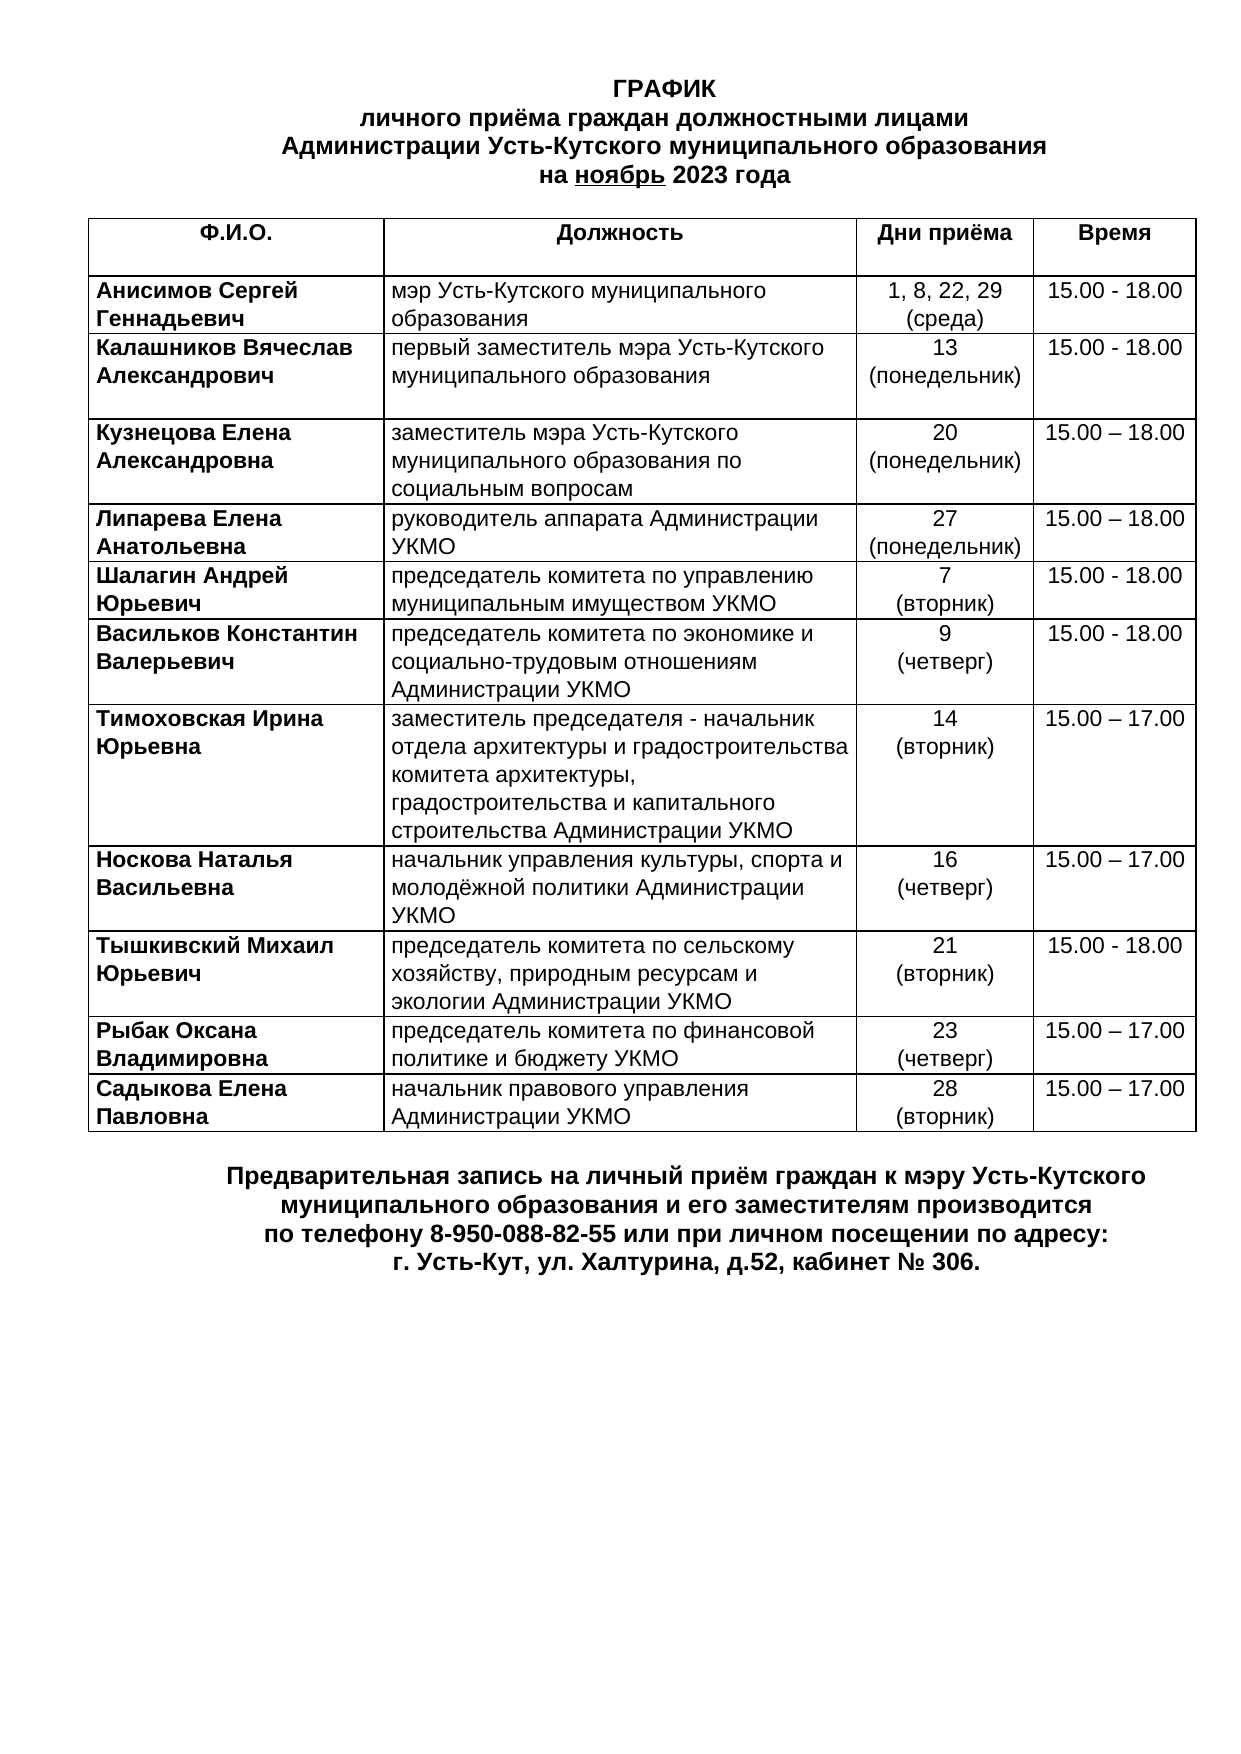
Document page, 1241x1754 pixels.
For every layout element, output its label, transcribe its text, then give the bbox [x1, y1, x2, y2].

table_cell 15.00 – 17.00 [1034, 1017, 1195, 1073]
table_cell Садыкова Елена Павловна [89, 1075, 383, 1131]
table_cell Калашников Вячеслав Александрович [89, 334, 383, 418]
table_cell 9 (четверг) [857, 620, 1033, 704]
table_cell 13 (понедельник) [857, 334, 1033, 418]
table_cell 14 (вторник) [857, 705, 1033, 845]
table_cell 16 (четверг) [857, 847, 1033, 930]
table_cell Анисимов Сергей Геннадьевич [89, 277, 383, 332]
table_cell заместитель мэра Усть-Кутского муниципального образования по социальным вопросам [385, 420, 856, 503]
table_cell начальник правового управления Администрации УКМО [385, 1075, 856, 1131]
table_header Время [1034, 219, 1195, 275]
text ГРАФИК [177, 74, 1152, 103]
table_cell председатель комитета по финансовой политике и бюджету УКМО [385, 1017, 856, 1073]
text на ноябрь 2023 года [177, 160, 1152, 189]
table_cell 15.00 – 18.00 [1034, 505, 1195, 561]
table_cell 27 (понедельник) [857, 505, 1033, 561]
table_cell 15.00 – 17.00 [1034, 705, 1195, 845]
table_cell 1, 8, 22, 29 (среда) [857, 277, 1033, 332]
table_cell 15.00 - 18.00 [1034, 620, 1195, 704]
table_cell 28 (вторник) [857, 1075, 1033, 1131]
table_cell руководитель аппарата Администрации УКМО [385, 505, 856, 561]
table_cell председатель комитета по сельскому хозяйству, природным ресурсам и экологии Администрации УКМО [385, 932, 856, 1016]
table_cell 15.00 - 18.00 [1034, 277, 1195, 332]
table_cell 23 (четверг) [857, 1017, 1033, 1073]
table_cell 21 (вторник) [857, 932, 1033, 1016]
text Предварительная запись на личный приём граждан к мэру Усть-Кутского муниципального образования и его заместителям производится [177, 1161, 1196, 1218]
table_cell Тимоховская Ирина Юрьевна [89, 705, 383, 845]
table_cell председатель комитета по управлению муниципальным имуществом УКМО [385, 562, 856, 618]
table_cell Кузнецова Елена Александровна [89, 420, 383, 503]
text г. Усть-Кут, ул. Халтурина, д.52, кабинет № 306. [177, 1247, 1196, 1276]
table_cell 7 (вторник) [857, 562, 1033, 618]
table_cell Шалагин Андрей Юрьевич [89, 562, 383, 618]
table_header Ф.И.О. [89, 219, 383, 275]
table_header Дни приёма [857, 219, 1033, 275]
table_cell мэр Усть-Кутского муниципального образования [385, 277, 856, 332]
table_cell 15.00 – 18.00 [1034, 420, 1195, 503]
table_cell Тышкивский Михаил Юрьевич [89, 932, 383, 1016]
text личного приёма граждан должностными лицами [177, 103, 1152, 131]
table_cell 15.00 - 18.00 [1034, 334, 1195, 418]
table_cell председатель комитета по экономике и социально-трудовым отношениям Администрации УКМО [385, 620, 856, 704]
table_cell заместитель председателя - начальник отдела архитектуры и градостроительства комитета архитектуры, градостроительства и капитального строительства Администрации УКМО [385, 705, 856, 845]
table_cell 15.00 - 18.00 [1034, 932, 1195, 1016]
table_cell 15.00 – 17.00 [1034, 847, 1195, 930]
text Администрации Усть-Кутского муниципального образования [177, 131, 1152, 160]
table_cell первый заместитель мэра Усть-Кутского муниципального образования [385, 334, 856, 418]
table_cell Рыбак Оксана Владимировна [89, 1017, 383, 1073]
text по телефону 8-950-088-82-55 или при личном посещении по адресу: [177, 1218, 1196, 1247]
table_cell начальник управления культуры, спорта и молодёжной политики Администрации УКМО [385, 847, 856, 930]
table_cell Васильков Константин Валерьевич [89, 620, 383, 704]
table_cell 15.00 - 18.00 [1034, 562, 1195, 618]
table_cell 15.00 – 17.00 [1034, 1075, 1195, 1131]
table_header Должность [385, 219, 856, 275]
table_cell 20 (понедельник) [857, 420, 1033, 503]
table_cell Носкова Наталья Васильевна [89, 847, 383, 930]
table_cell Липарева Елена Анатольевна [89, 505, 383, 561]
